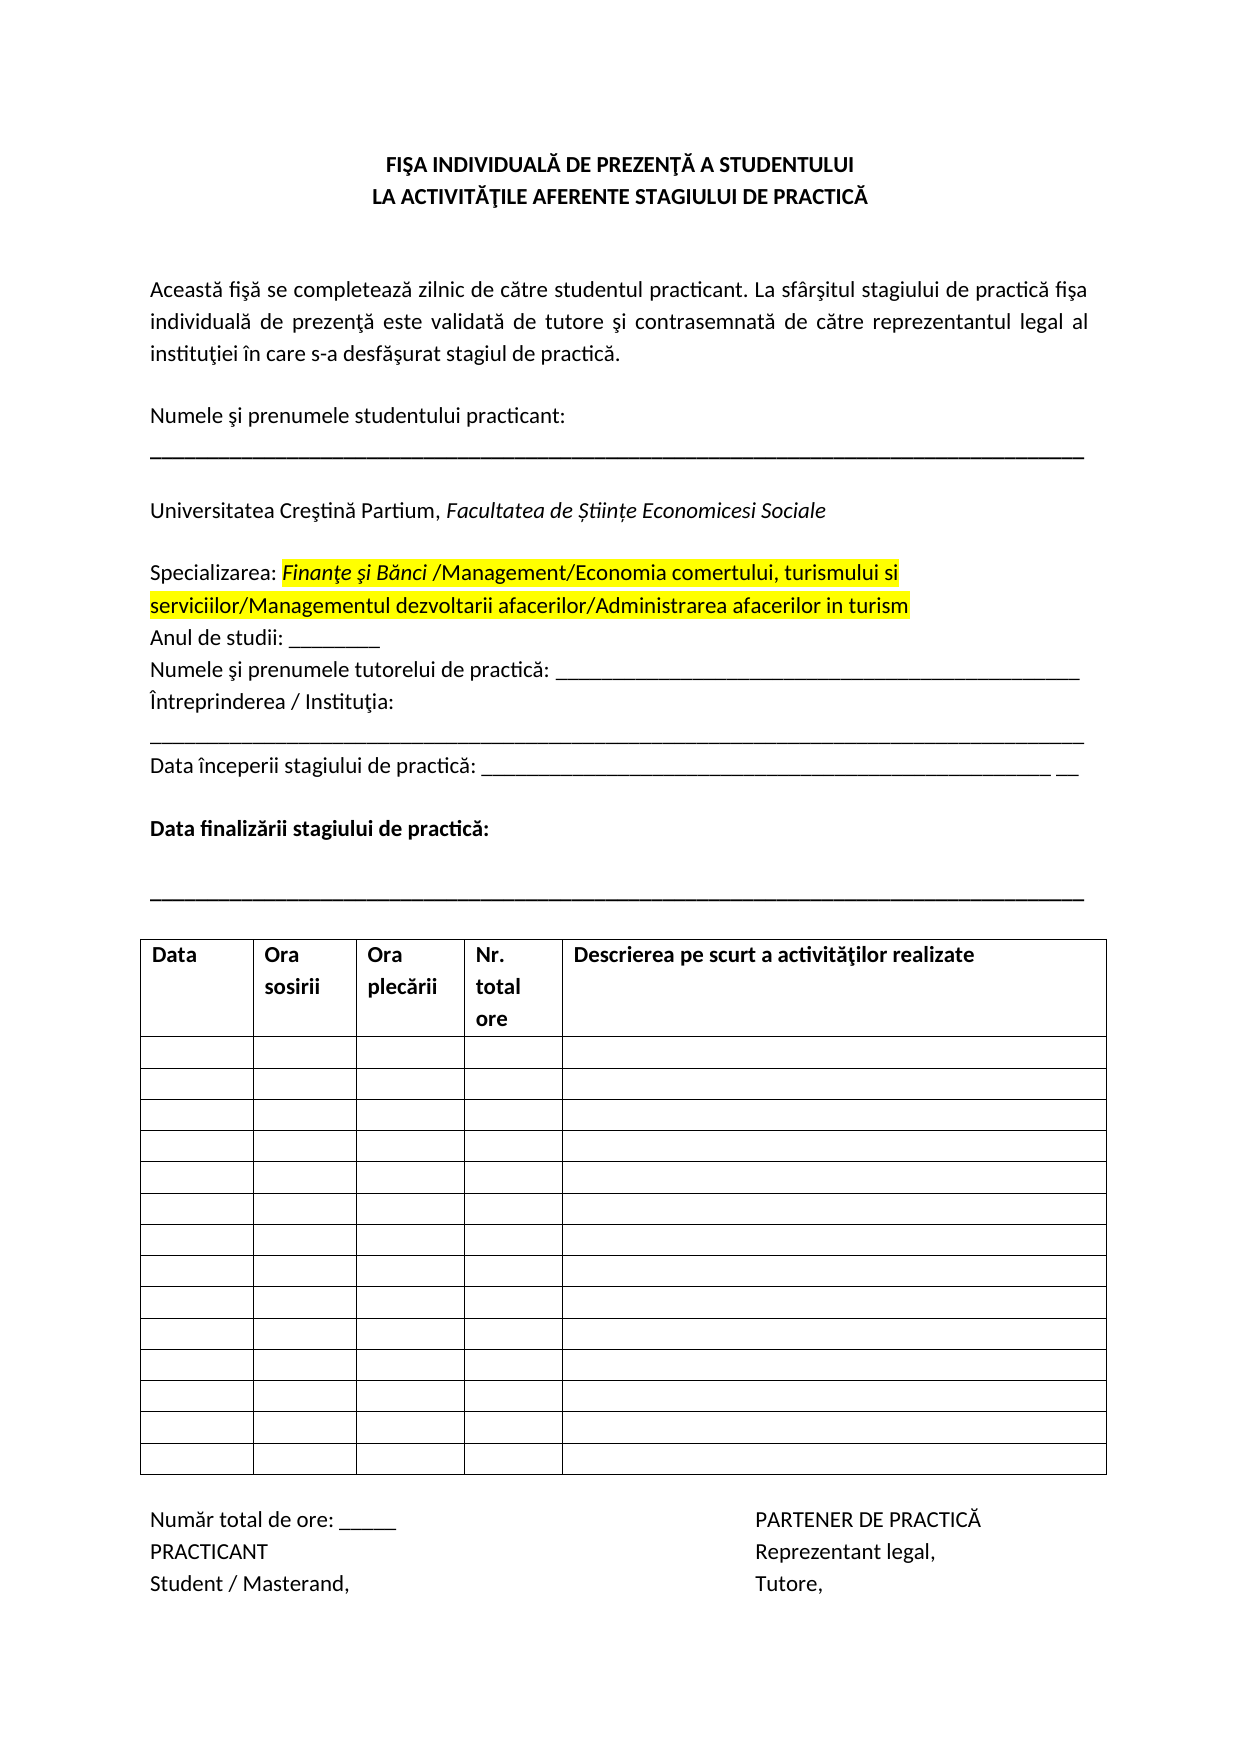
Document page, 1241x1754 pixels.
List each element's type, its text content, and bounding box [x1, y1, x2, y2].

table_cell [254, 1444, 356, 1474]
text LA ACTIVITĂŢILE AFERENTE STAGIULUI DE PRACTICĂ [150, 182, 1090, 210]
table_cell [254, 1350, 356, 1380]
table_cell [254, 1381, 356, 1411]
table_cell [254, 1069, 356, 1099]
table_cell [141, 1381, 253, 1411]
table_cell [563, 1194, 1106, 1224]
table_cell [563, 1037, 1106, 1067]
text Student / Masterand, Tutore, [150, 1569, 1090, 1597]
text Data finalizării stagiului de practică: [150, 814, 1090, 842]
table_cell [357, 1444, 464, 1474]
text __________________________________________________________________________________ [150, 876, 1090, 904]
table_header Ora sosirii [254, 940, 356, 1036]
table_cell [563, 1100, 1106, 1130]
table_cell [141, 1225, 253, 1255]
table_cell [563, 1287, 1106, 1317]
table_cell [141, 1131, 253, 1161]
table_cell [141, 1319, 253, 1349]
table_cell [465, 1350, 562, 1380]
table_cell [357, 1100, 464, 1130]
table_cell [357, 1287, 464, 1317]
table_cell [465, 1037, 562, 1067]
table_cell [357, 1412, 464, 1442]
table_cell [563, 1412, 1106, 1442]
table_cell [254, 1256, 356, 1286]
table_cell [141, 1350, 253, 1380]
text Specializarea: Finanţe şi Bănci /Management/Economia comertului, turismului si serviciilor/Managementul dezvoltarii afacerilor/Administrarea afacerilor in turism [150, 558, 1090, 619]
table_cell [357, 1225, 464, 1255]
table_cell [563, 1162, 1106, 1192]
text Universitatea Creştină Partium, Facultatea de Ştiinţe Economicesi Sociale [150, 496, 1090, 524]
table_cell [465, 1100, 562, 1130]
table_cell [357, 1319, 464, 1349]
table_cell [465, 1412, 562, 1442]
text PRACTICANT Reprezentant legal, [150, 1537, 1090, 1565]
table_cell [141, 1287, 253, 1317]
table_cell [254, 1037, 356, 1067]
table_header Ora plecării [357, 940, 464, 1036]
text Numele şi prenumele studentului practicant: [150, 402, 1090, 429]
table_cell [465, 1225, 562, 1255]
table_cell [465, 1444, 562, 1474]
table_cell [357, 1037, 464, 1067]
text Numele şi prenumele tutorelui de practică: ______________________________________________ [150, 655, 1090, 683]
table_cell [563, 1225, 1106, 1255]
table_cell [254, 1100, 356, 1130]
table_cell [465, 1319, 562, 1349]
table_cell [563, 1256, 1106, 1286]
table_cell [254, 1131, 356, 1161]
table_cell [563, 1069, 1106, 1099]
table_cell [141, 1069, 253, 1099]
text Număr total de ore: _____ PARTENER DE PRACTICĂ [150, 1505, 1090, 1533]
table_cell [141, 1162, 253, 1192]
table_cell [141, 1256, 253, 1286]
table_cell [254, 1225, 356, 1255]
table_cell [357, 1162, 464, 1192]
table_cell [254, 1162, 356, 1192]
table_cell [141, 1194, 253, 1224]
table_cell [141, 1100, 253, 1130]
text Anul de studii: ________ [150, 623, 1090, 651]
table_cell [357, 1381, 464, 1411]
text Întreprinderea / Instituţia: __________________________________________________________________________________ [150, 687, 1090, 747]
text Această fişă se completează zilnic de către studentul practicant. La sfârşitul stagiului de practică fişa individuală de prezenţă este validată de tutore şi contrasemnată de către reprezentantul legal al instituţiei în care s-a desfăşurat stagiul de practică. [150, 275, 1090, 367]
table_cell [254, 1194, 356, 1224]
table_header Descrierea pe scurt a activităţilor realizate [563, 940, 1106, 1036]
table_cell [465, 1131, 562, 1161]
text FIŞA INDIVIDUALĂ DE PREZENŢĂ A STUDENTULUI [150, 150, 1090, 178]
table_header Nr. total ore [465, 940, 562, 1036]
table_cell [563, 1381, 1106, 1411]
table_cell [141, 1037, 253, 1067]
table_cell [357, 1069, 464, 1099]
table_cell [357, 1194, 464, 1224]
table_cell [465, 1381, 562, 1411]
table_cell [141, 1412, 253, 1442]
table_cell [254, 1319, 356, 1349]
table_cell [465, 1287, 562, 1317]
table_cell [357, 1256, 464, 1286]
table_cell [357, 1131, 464, 1161]
table_cell [465, 1069, 562, 1099]
table_cell [254, 1287, 356, 1317]
table_header Data [141, 940, 253, 1036]
table_cell [141, 1444, 253, 1474]
table_cell [563, 1444, 1106, 1474]
text Data începerii stagiului de practică: __________________________________________________ __ [150, 752, 1090, 780]
table_cell [563, 1319, 1106, 1349]
table_cell [465, 1162, 562, 1192]
table_cell [254, 1412, 356, 1442]
table_cell [465, 1194, 562, 1224]
table_cell [563, 1131, 1106, 1161]
text __________________________________________________________________________________ [150, 434, 1090, 462]
table_cell [563, 1350, 1106, 1380]
table_cell [465, 1256, 562, 1286]
table_cell [357, 1350, 464, 1380]
